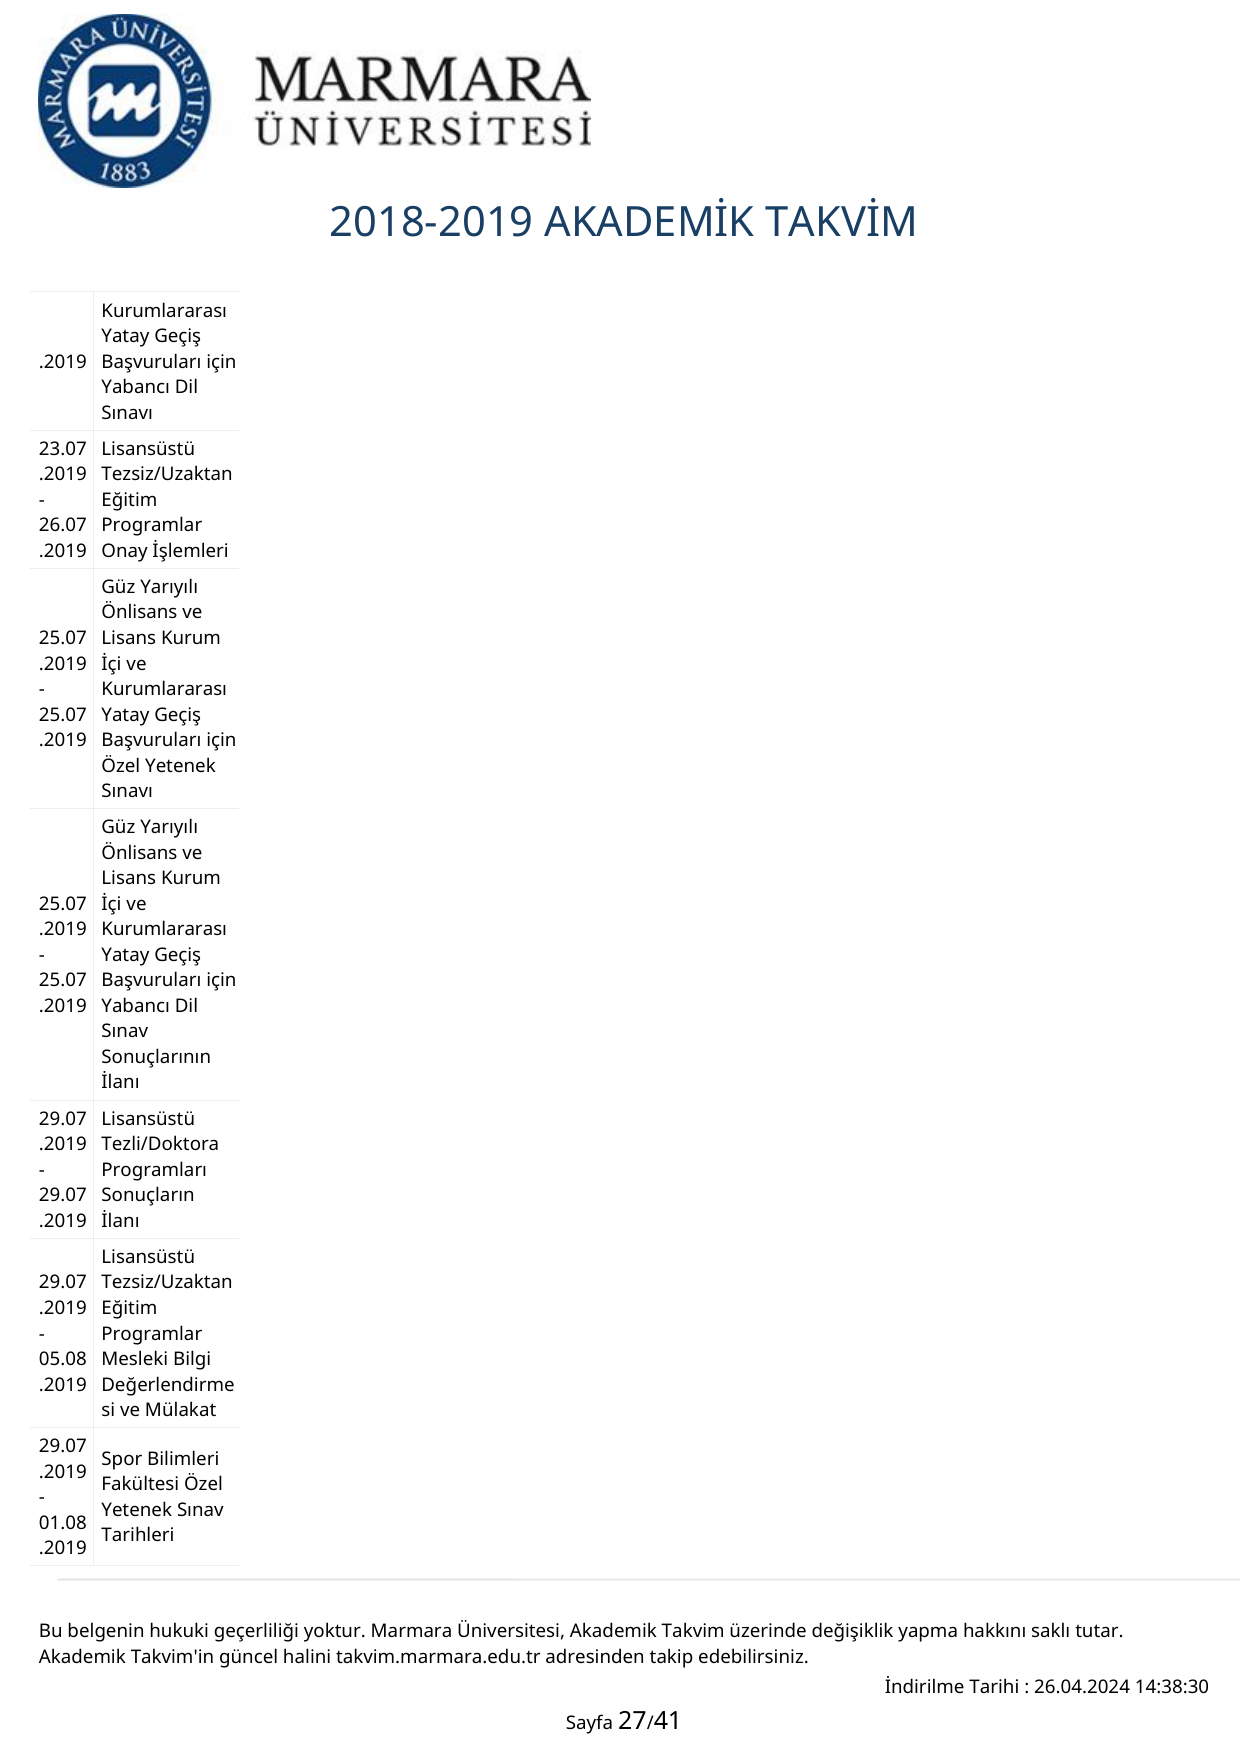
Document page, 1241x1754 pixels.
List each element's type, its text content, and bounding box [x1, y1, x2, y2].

table_cell 25.07.2019 - 25.07.2019 [30, 569, 93, 808]
picture [38, 14, 591, 188]
table_cell 29.07.2019 - 01.08.2019 [30, 1428, 93, 1565]
table_cell 23.07.2019 - 26.07.2019 [30, 431, 93, 568]
table_cell Lisansüstü Tezli/Doktora Programları Sonuçların İlanı [94, 1101, 238, 1238]
table_cell 29.07.2019 - 05.08.2019 [30, 1239, 93, 1427]
table_cell Güz Yarıyılı Önlisans ve Lisans Kurum İçi ve Kurumlararası Yatay Geçiş Başvuruları için Yabancı Dil Sınav Sonuçlarının İlanı [94, 809, 238, 1099]
table_cell Spor Bilimleri Fakültesi Özel Yetenek Sınav Tarihleri [94, 1428, 238, 1565]
table_cell Lisansüstü Tezsiz/Uzaktan Eğitim Programlar Mesleki Bilgi Değerlendirmesi ve Mülakat [94, 1239, 238, 1427]
table_cell 23.07.2019 - 23.07.2019 [30, 292, 93, 430]
table_cell Güz Yarıyılı Önlisans ve Lisans Kurum İçi ve Kurumlararası Yatay Geçiş Başvuruları için Yabancı Dil Sınavı [94, 292, 238, 430]
table_cell 25.07.2019 - 25.07.2019 [30, 809, 93, 1099]
table_cell 29.07.2019 - 29.07.2019 [30, 1101, 93, 1238]
table_cell Lisansüstü Tezsiz/Uzaktan Eğitim Programlar Onay İşlemleri [94, 431, 238, 568]
table_cell Güz Yarıyılı Önlisans ve Lisans Kurum İçi ve Kurumlararası Yatay Geçiş Başvuruları için Özel Yetenek Sınavı [94, 569, 238, 808]
